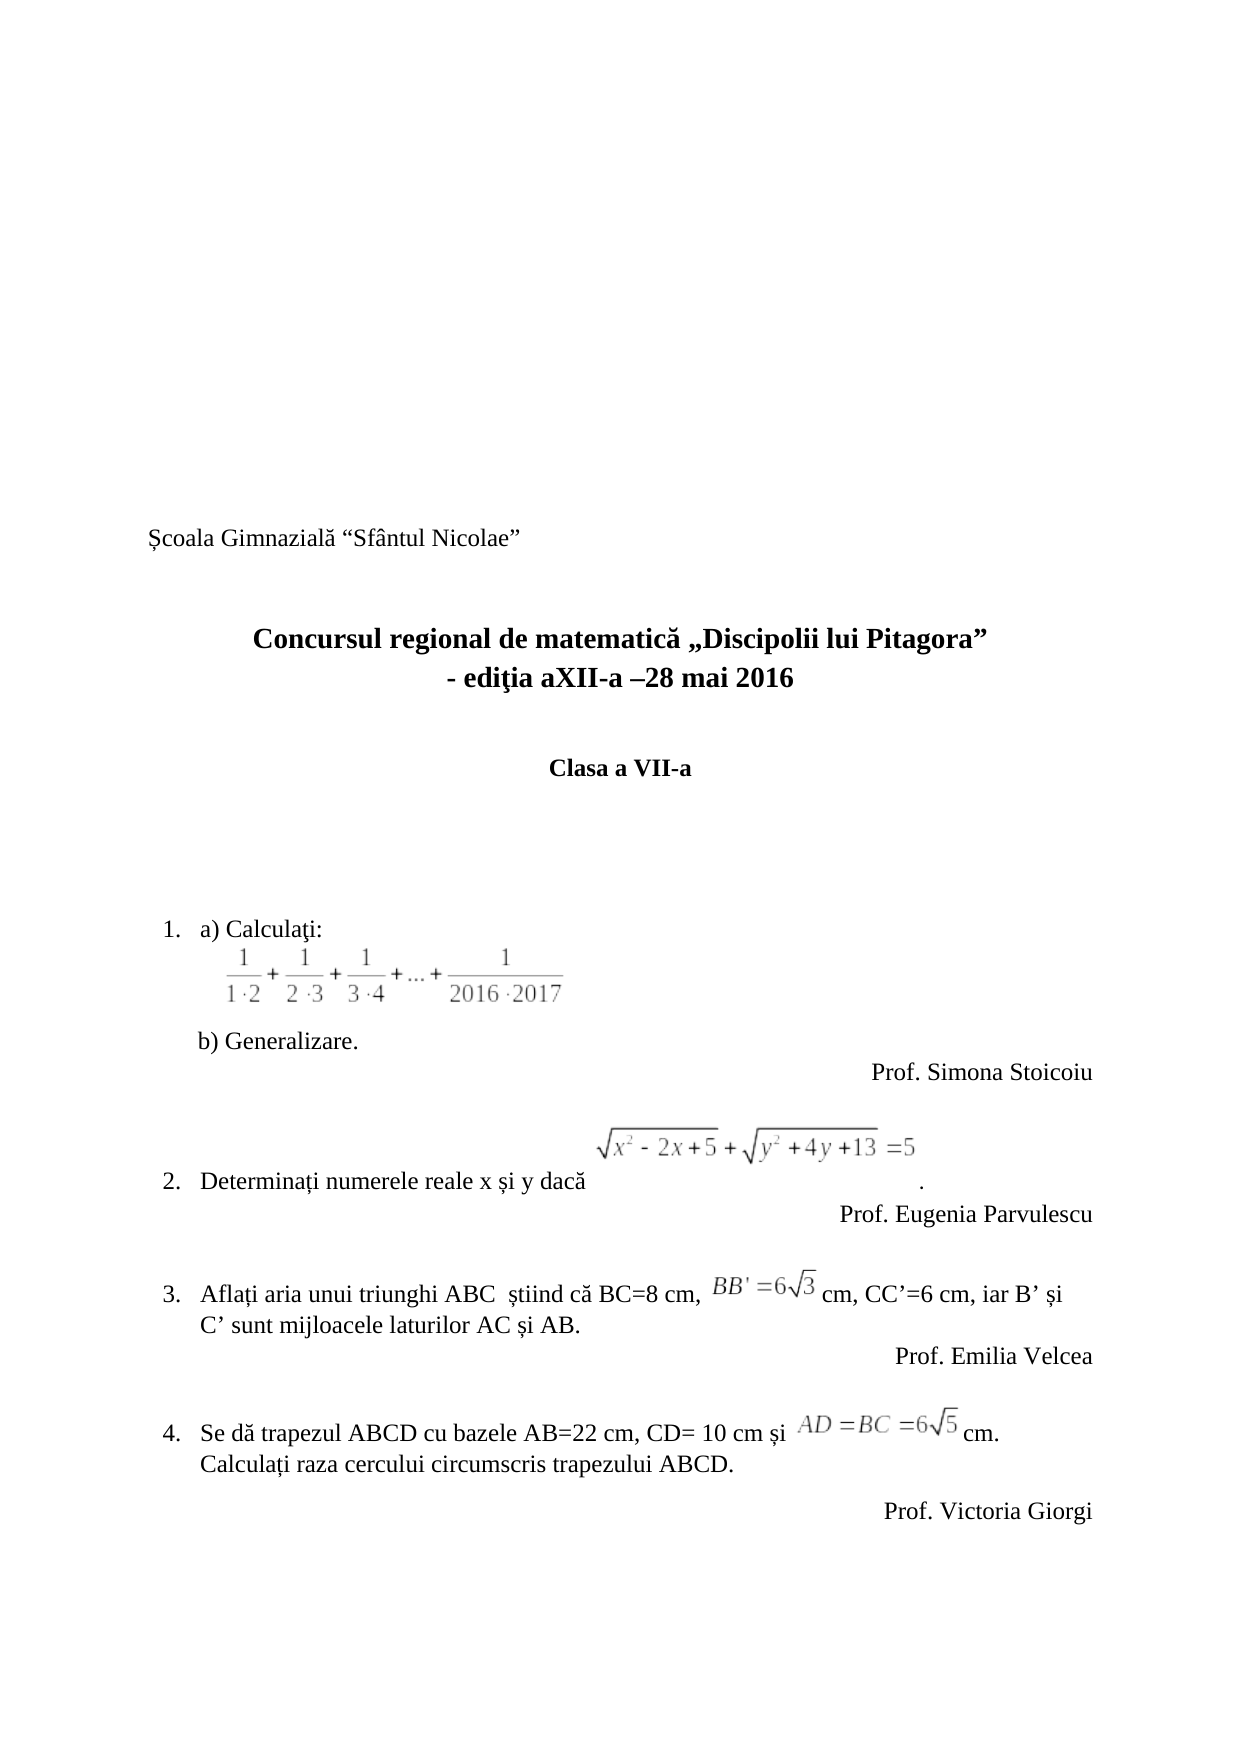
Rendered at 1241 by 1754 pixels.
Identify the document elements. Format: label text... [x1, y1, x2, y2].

list Prof. Emilia Velcea [200, 1341, 1093, 1370]
list Determinați numerele reale x și y dacă . [162, 1123, 1093, 1195]
list Aflați aria unui triunghi ABC știind că BC=8 cm, cm, CC’=6 cm, iar B’ și C’ sunt mijloacele laturilor AC și AB. [162, 1265, 1093, 1339]
text Prof. Victoria Giorgi [162, 1496, 1093, 1525]
text b) Generalizare. [148, 1026, 1093, 1054]
list Se dă trapezul ABCD cu bazele AB=22 cm, CD= 10 cm și cm. Calculați raza cercului circumscris trapezului ABCD. [162, 1403, 1093, 1477]
text Clasa a VII-a [148, 753, 1093, 781]
list a) Calculaţi: [162, 914, 1093, 943]
list Prof. Simona Stoicoiu [223, 1057, 1093, 1086]
list Prof. Eugenia Parvulescu [200, 1199, 1093, 1228]
text Concursul regional de matematică „Discipolii lui Pitagora” [148, 622, 1093, 655]
text - ediţia aXII-a –28 mai 2016 [148, 660, 1093, 694]
text Școala Gimnazială “Sfântul Nicolae” [148, 523, 1093, 551]
